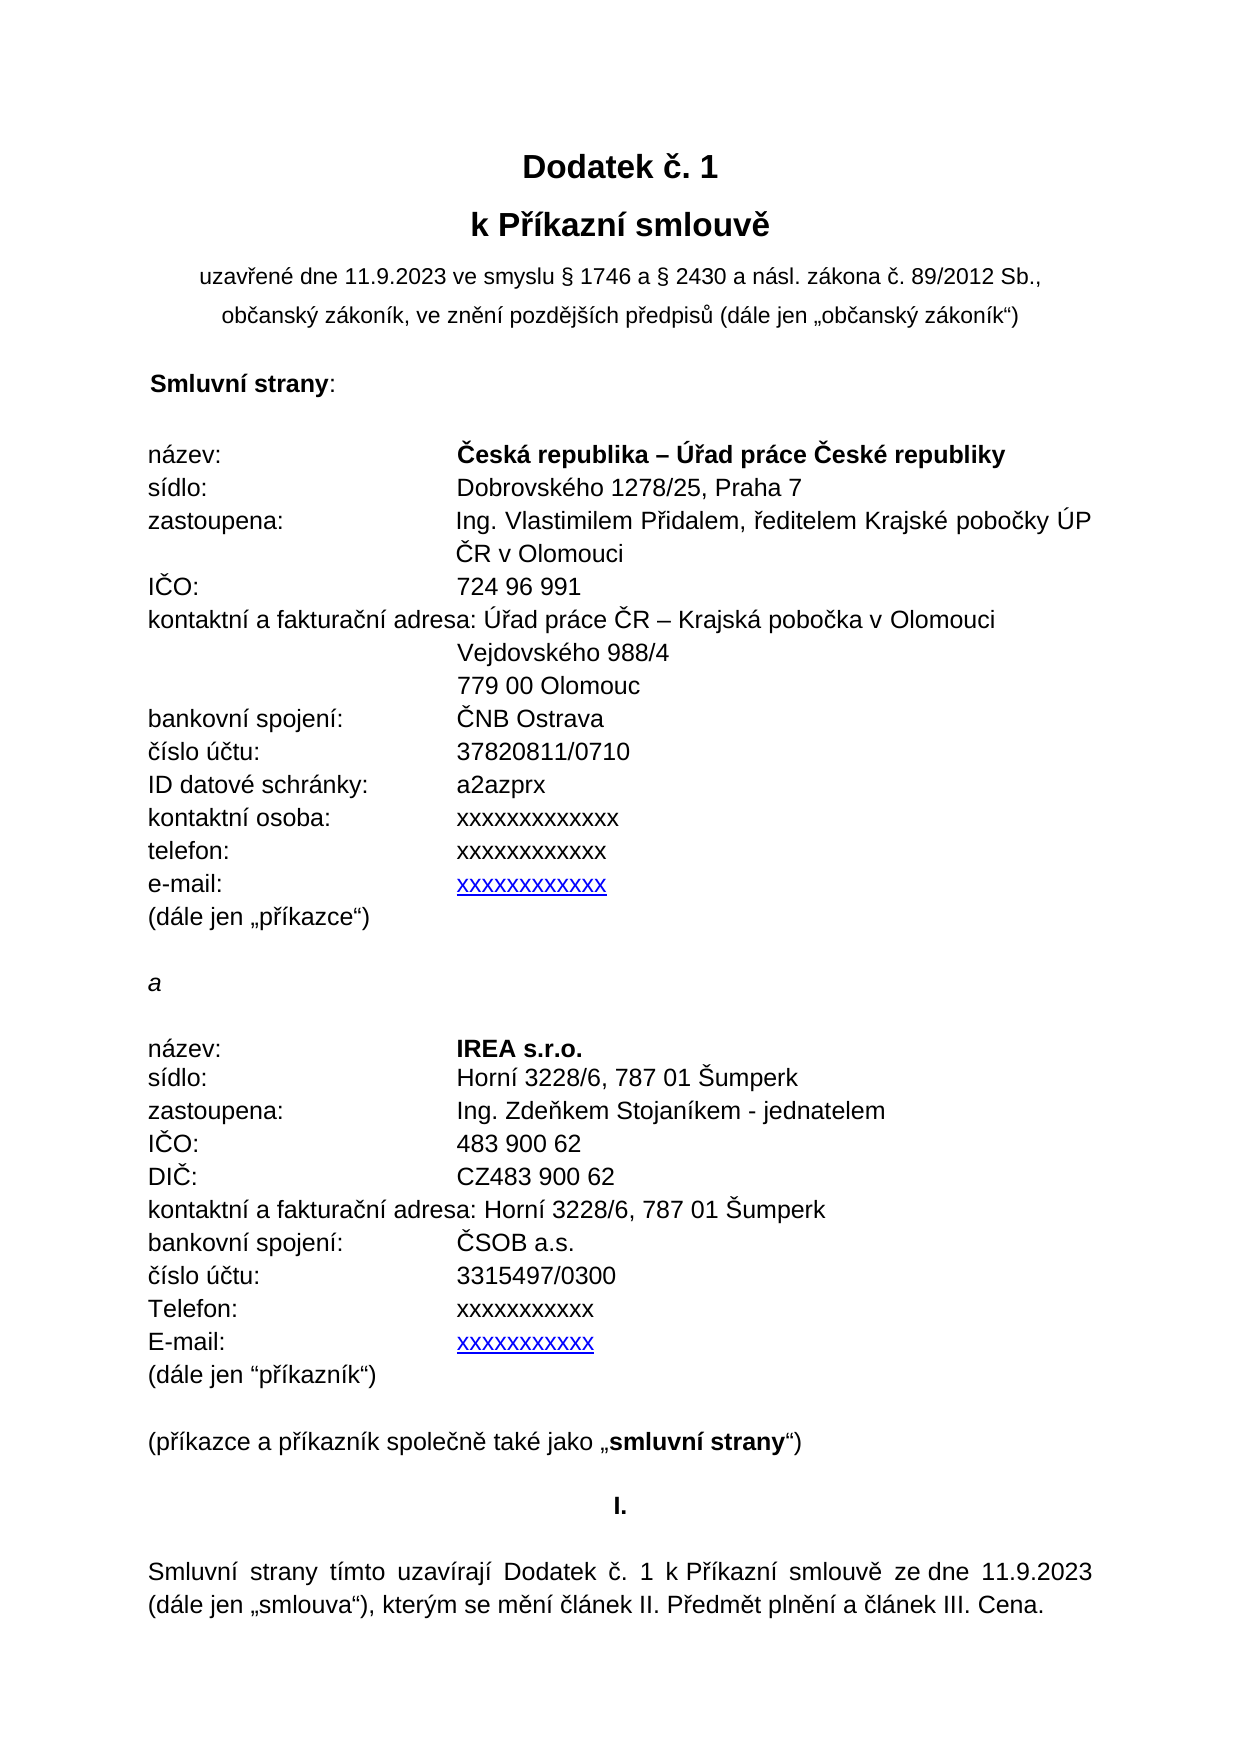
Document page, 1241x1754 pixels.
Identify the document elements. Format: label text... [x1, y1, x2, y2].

text ID datové schránky: a2azprx [148, 770, 1093, 799]
text Vejdovského 988/4 [443, 638, 1093, 667]
text (příkazce a příkazník společně také jako „smluvní strany“) [148, 1426, 1093, 1455]
text číslo účtu: 3315497/0300 [148, 1261, 1093, 1290]
text číslo účtu: 37820811/0710 [148, 737, 1093, 766]
text kontaktní osoba: xxxxxxxxxxxxx [148, 803, 1093, 832]
text zastoupena: Ing. Zdeňkem Stojaníkem - jednatelem [148, 1096, 1093, 1125]
text kontaktní a fakturační adresa: Horní 3228/6, 787 01 Šumperk [148, 1195, 1093, 1224]
text sídlo: Horní 3228/6, 787 01 Šumperk [148, 1063, 1093, 1092]
text uzavřené dne 11.9.2023 ve smyslu § 1746 a § 2430 a násl. zákona č. 89/2012 Sb., občanský zákoník, ve znění pozdějších předpisů (dále jen „občanský zákoník“) [148, 263, 1093, 329]
list Smluvní strany tímto uzavírají Dodatek č. 1 k Příkazní smlouvě ze dne 11.9.2023 (dále jen „smlouva“), kterým se mění článek II. Předmět plnění a článek III. Cena. [148, 1557, 1093, 1619]
text (dále jen “příkazník“) [148, 1360, 1093, 1389]
text bankovní spojení: ČSOB a.s. [148, 1228, 1093, 1257]
text e-mail: xxxxxxxxxxxx [148, 869, 1093, 898]
list I. [148, 1491, 1093, 1520]
text IČO: 724 96 991 [148, 572, 1093, 601]
text Smluvní strany: [150, 374, 1093, 397]
text IČO: 483 900 62 [148, 1129, 1093, 1158]
text bankovní spojení: ČNB Ostrava [148, 704, 1093, 733]
text DIČ: CZ483 900 62 [148, 1162, 1093, 1191]
text telefon: xxxxxxxxxxxx [148, 836, 1093, 865]
text a [148, 968, 1093, 997]
text název: IREA s.r.o. [148, 1034, 1093, 1063]
text zastoupena: Ing. Vlastimilem Přidalem, ředitelem Krajské pobočky ÚP ČR v Olomouci [148, 506, 1093, 568]
text (dále jen „příkazce“) [148, 902, 1093, 931]
text Dodatek č. 1 [148, 148, 1093, 186]
text Telefon: xxxxxxxxxxx [148, 1294, 1093, 1323]
text kontaktní a fakturační adresa: Úřad práce ČR – Krajská pobočka v Olomouci [148, 605, 1093, 634]
text k Příkazní smlouvě [148, 205, 1093, 244]
text název: Česká republika – Úřad práce České republiky [148, 440, 1093, 469]
text 779 00 Olomouc [369, 671, 1093, 700]
text E-mail: xxxxxxxxxxx [148, 1327, 1093, 1356]
text sídlo: Dobrovského 1278/25, Praha 7 [148, 473, 1093, 502]
